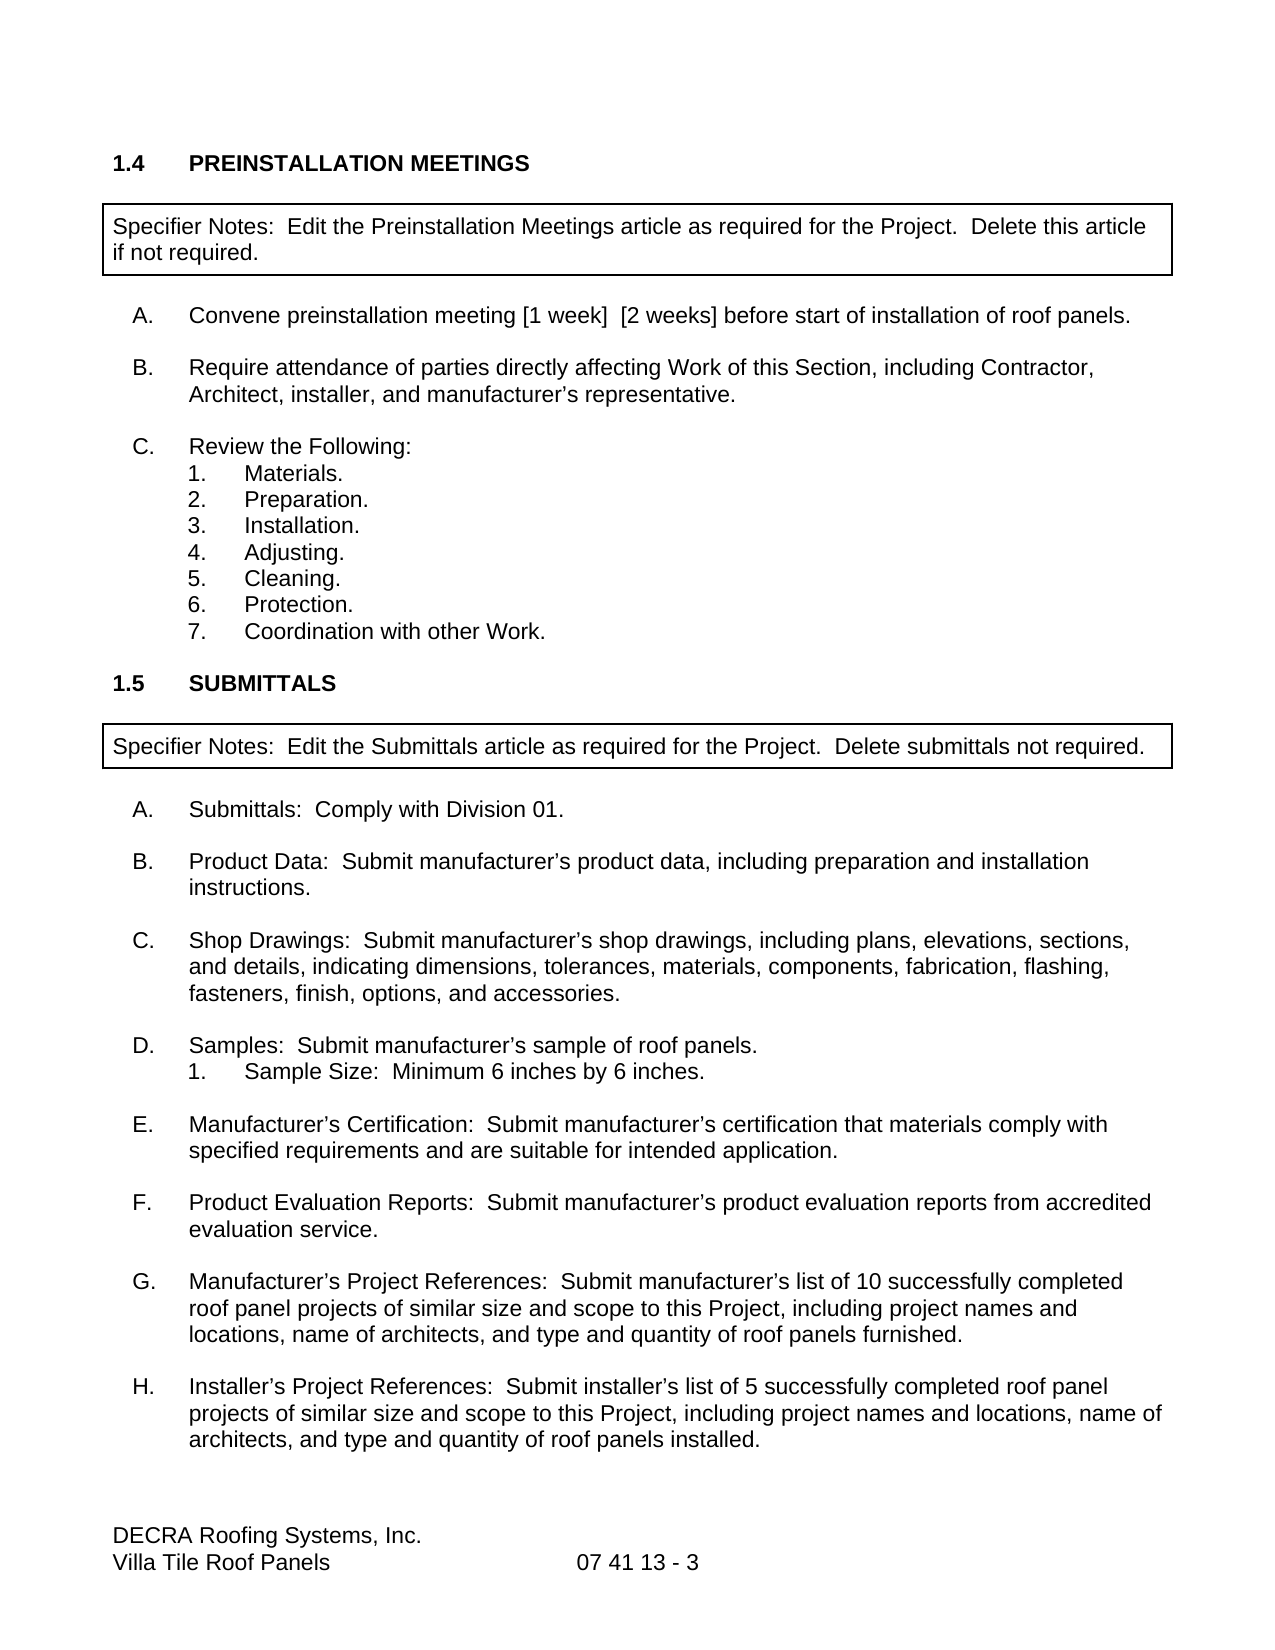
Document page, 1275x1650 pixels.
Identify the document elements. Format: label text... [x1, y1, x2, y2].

subtitle Adjusting. [187, 538, 1162, 565]
subtitle Preparation. [187, 486, 1162, 512]
subtitle Product Data: Submit manufacturer’s product data, including preparation and installation instructions. [132, 848, 1162, 901]
subtitle Convene preinstallation meeting [1 week] [2 weeks] before start of installation of roof panels. [132, 302, 1162, 328]
subtitle Protection. [187, 591, 1162, 618]
subtitle SUBMITTALS [112, 670, 1162, 696]
text Specifier Notes: Edit the Preinstallation Meetings article as required for the Project. Delete this article if not required. [104, 205, 1171, 274]
subtitle Review the Following: [132, 433, 1162, 459]
text Specifier Notes: Edit the Submittals article as required for the Project. Delete submittals not required. [104, 725, 1171, 767]
subtitle Require attendance of parties directly affecting Work of this Section, including Contractor, Architect, installer, and manufacturer’s representative. [132, 354, 1162, 407]
subtitle Manufacturer’s Project References: Submit manufacturer’s list of 10 successfully completed roof panel projects of similar size and scope to this Project, including project names and locations, name of architects, and type and quantity of roof panels furnished. [132, 1268, 1162, 1347]
subtitle Shop Drawings: Submit manufacturer’s shop drawings, including plans, elevations, sections, and details, indicating dimensions, tolerances, materials, components, fabrication, flashing, fasteners, finish, options, and accessories. [132, 927, 1162, 1006]
subtitle Installer’s Project References: Submit installer’s list of 5 successfully completed roof panel projects of similar size and scope to this Project, including project names and locations, name of architects, and type and quantity of roof panels installed. [132, 1373, 1162, 1452]
subtitle Sample Size: Minimum 6 inches by 6 inches. [187, 1058, 1162, 1084]
subtitle Materials. [187, 459, 1162, 486]
subtitle PREINSTALLATION MEETINGS [112, 150, 1162, 176]
subtitle Product Evaluation Reports: Submit manufacturer’s product evaluation reports from accredited evaluation service. [132, 1189, 1162, 1242]
subtitle Samples: Submit manufacturer’s sample of roof panels. [132, 1032, 1162, 1058]
subtitle Coordination with other Work. [187, 618, 1162, 644]
subtitle Cleaning. [187, 565, 1162, 591]
subtitle Submittals: Comply with Division 01. [132, 796, 1162, 822]
subtitle Installation. [187, 512, 1162, 538]
subtitle Manufacturer’s Certification: Submit manufacturer’s certification that materials comply with specified requirements and are suitable for intended application. [132, 1111, 1162, 1163]
